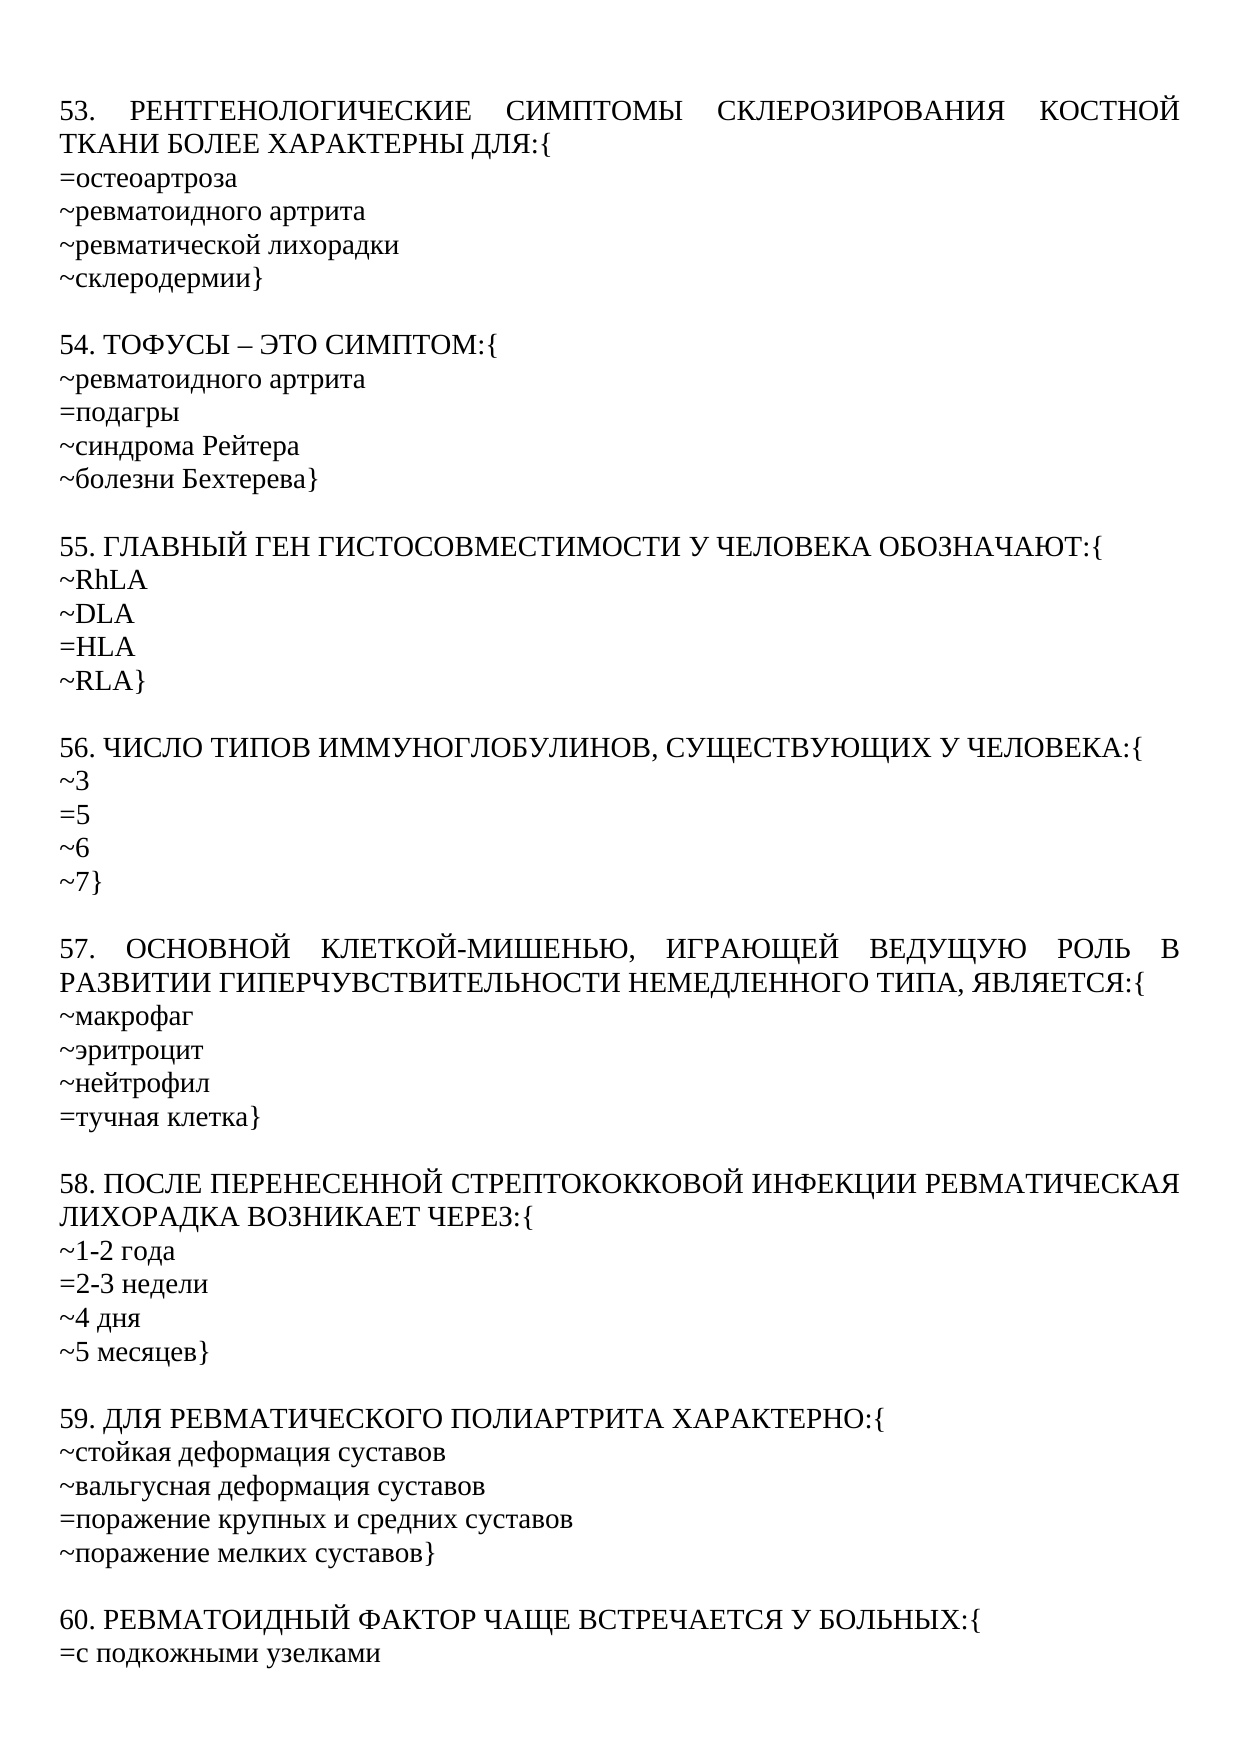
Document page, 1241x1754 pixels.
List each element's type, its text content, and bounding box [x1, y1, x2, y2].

text =остеоартроза [59, 160, 1181, 193]
text 54. ТОФУСЫ – ЭТО СИМПТОМ:{ [59, 327, 1181, 361]
text ~поражение мелких суставов} [59, 1535, 1181, 1568]
text ~RLA} [59, 663, 1181, 696]
text ~DLA [59, 596, 1181, 629]
text ~6 [59, 831, 1181, 864]
text ~ревматической лихорадки [59, 227, 1181, 260]
text =поражение крупных и средних суставов [59, 1501, 1181, 1535]
text ~синдрома Рейтера [59, 428, 1181, 462]
text 57. ОСНОВНОЙ КЛЕТКОЙ-МИШЕНЬЮ, ИГРАЮЩЕЙ ВЕДУЩУЮ РОЛЬ В РАЗВИТИИ ГИПЕРЧУВСТВИТЕЛЬНОСТИ НЕМЕДЛЕННОГО ТИПА, ЯВЛЯЕТСЯ:{ [59, 931, 1181, 998]
text 58. ПОСЛЕ ПЕРЕНЕСЕННОЙ СТРЕПТОКОККОВОЙ ИНФЕКЦИИ РЕВМАТИЧЕСКАЯ ЛИХОРАДКА ВОЗНИКАЕТ ЧЕРЕЗ:{ [59, 1166, 1181, 1233]
text ~ревматоидного артрита [59, 193, 1181, 227]
text 60. РЕВМАТОИДНЫЙ ФАКТОР ЧАЩЕ ВСТРЕЧАЕТСЯ У БОЛЬНЫХ:{ [59, 1602, 1181, 1636]
text =подагры [59, 394, 1181, 428]
text ~ревматоидного артрита [59, 361, 1181, 394]
text =с подкожными узелками [59, 1636, 1181, 1669]
text 53. РЕНТГЕНОЛОГИЧЕСКИЕ СИМПТОМЫ СКЛЕРОЗИРОВАНИЯ КОСТНОЙ ТКАНИ БОЛЕЕ ХАРАКТЕРНЫ ДЛЯ:{ [59, 93, 1181, 160]
text ~1-2 года [59, 1233, 1181, 1267]
text ~RhLA [59, 562, 1181, 596]
text =HLA [59, 629, 1181, 663]
text 56. ЧИСЛО ТИПОВ ИММУНОГЛОБУЛИНОВ, СУЩЕСТВУЮЩИХ У ЧЕЛОВЕКА:{ [59, 730, 1181, 763]
text ~вальгусная деформация суставов [59, 1468, 1181, 1501]
text ~5 месяцев} [59, 1334, 1181, 1367]
text ~нейтрофил [59, 1065, 1181, 1099]
text ~стойкая деформация суставов [59, 1434, 1181, 1468]
text =тучная клетка} [59, 1099, 1181, 1132]
text =5 [59, 797, 1181, 831]
text 59. ДЛЯ РЕВМАТИЧЕСКОГО ПОЛИАРТРИТА ХАРАКТЕРНО:{ [59, 1401, 1181, 1434]
text ~склеродермии} [59, 260, 1181, 294]
text =2-3 недели [59, 1267, 1181, 1300]
text ~3 [59, 763, 1181, 797]
text ~макрофаг [59, 998, 1181, 1032]
text 55. ГЛАВНЫЙ ГЕН ГИСТОСОВМЕСТИМОСТИ У ЧЕЛОВЕКА ОБОЗНАЧАЮТ:{ [59, 529, 1181, 562]
text ~болезни Бехтерева} [59, 462, 1181, 495]
text ~эритроцит [59, 1032, 1181, 1065]
text ~4 дня [59, 1300, 1181, 1334]
text ~7} [59, 864, 1181, 898]
